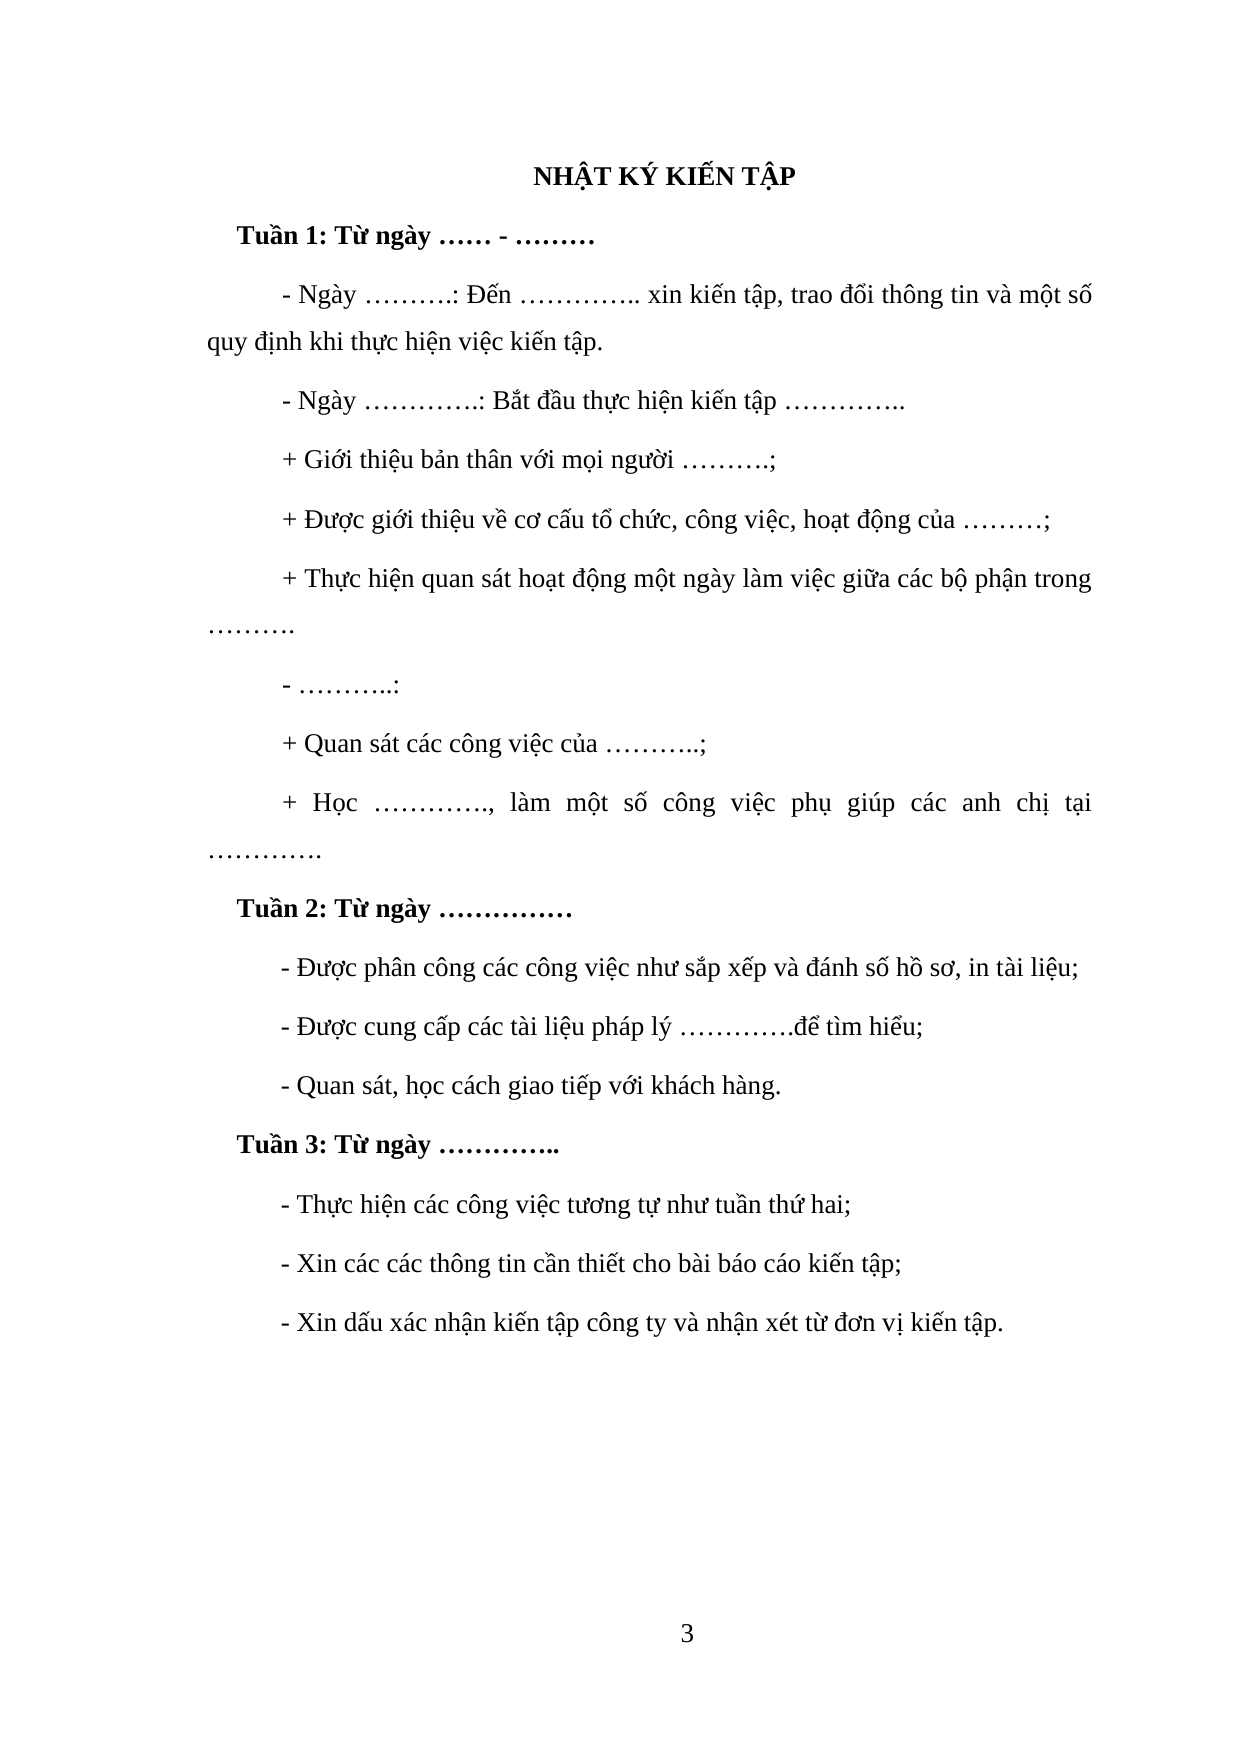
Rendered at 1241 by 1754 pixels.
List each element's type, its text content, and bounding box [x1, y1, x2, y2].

text Tuần 1: Từ ngày …… - ……… [207, 219, 1092, 251]
text NHẬT KÝ KIẾN TẬP [207, 160, 1092, 191]
text + Thực hiện quan sát hoạt động một ngày làm việc giữa các bộ phận trong ………. [207, 562, 1092, 640]
text - Ngày ………….: Bắt đầu thực hiện kiến tập ………….. [207, 384, 1092, 416]
text + Giới thiệu bản thân với mọi người ……….; [207, 443, 1092, 475]
text - Xin dấu xác nhận kiến tập công ty và nhận xét từ đơn vị kiến tập. [207, 1306, 1092, 1337]
text + Được giới thiệu về cơ cấu tổ chức, công việc, hoạt động của ………; [207, 503, 1092, 534]
text Tuần 2: Từ ngày …………… [207, 892, 1092, 923]
text Tuần 3: Từ ngày ………….. [207, 1128, 1092, 1160]
text - Quan sát, học cách giao tiếp với khách hàng. [207, 1069, 1092, 1101]
text - Được cung cấp các tài liệu pháp lý ………….để tìm hiểu; [207, 1010, 1092, 1041]
text - Thực hiện các công việc tương tự như tuần thứ hai; [207, 1188, 1092, 1219]
text - ………..: [207, 668, 1092, 699]
text + Quan sát các công việc của ………..; [207, 727, 1092, 758]
text - Được phân công các công việc như sắp xếp và đánh số hồ sơ, in tài liệu; [207, 951, 1092, 982]
text + Học …………., làm một số công việc phụ giúp các anh chị tại …………. [207, 786, 1092, 864]
text - Xin các các thông tin cần thiết cho bài báo cáo kiến tập; [207, 1247, 1092, 1278]
text - Ngày ……….: Đến ………….. xin kiến tập, trao đổi thông tin và một số quy định khi thực hiện việc kiến tập. [207, 278, 1092, 356]
